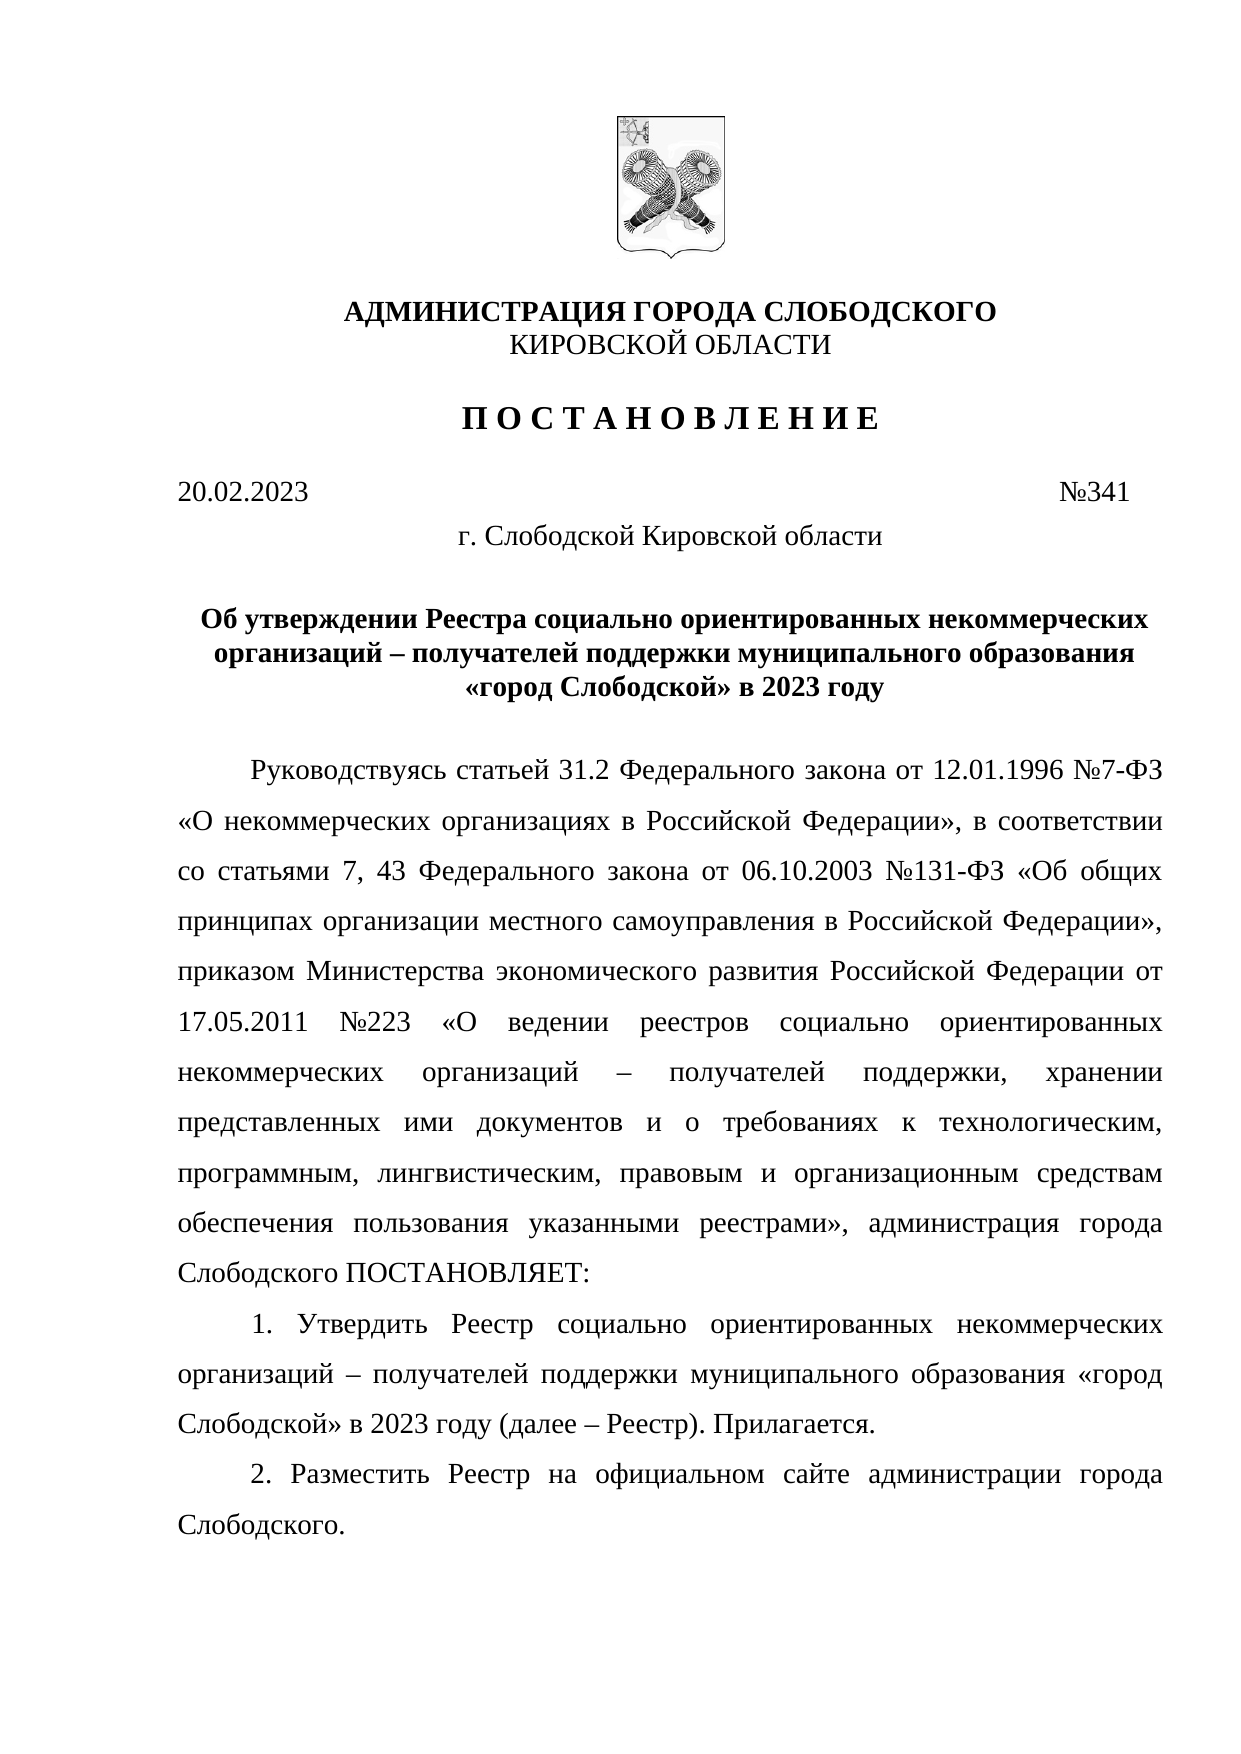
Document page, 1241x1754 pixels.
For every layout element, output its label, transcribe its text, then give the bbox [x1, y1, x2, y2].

picture [617, 116, 725, 259]
text АДМИНИСТРАЦИЯ ГОРОДА СЛОБОДСКОГО [177, 294, 1163, 327]
text Об утверждении Реестра социально ориентированных некоммерческих организаций – получателей поддержки муниципального образования «город Слободской» в 2023 году [177, 602, 1172, 702]
text 20.02.2023 №341 [177, 474, 1163, 508]
text г. Слободской Кировской области [177, 518, 1163, 552]
text 2. Разместить Реестр на официальном сайте администрации города Слободского. [177, 1457, 1163, 1541]
text КИРОВСКОЙ ОБЛАСТИ [177, 327, 1163, 361]
text Руководствуясь статьей 31.2 Федерального закона от 12.01.1996 №7-ФЗ «О некоммерческих организациях в Российской Федерации», в соответствии со статьями 7, 43 Федерального закона от 06.10.2003 №131-ФЗ «Об общих принципах организации местного самоуправления в Российской Федерации», приказом Министерства экономического развития Российской Федерации от 17.05.2011 №223 «О ведении реестров социально ориентированных некоммерческих организаций – получателей поддержки, хранении представленных ими документов и о требованиях к технологическим, программным, лингвистическим, правовым и организационным средствам обеспечения пользования указанными реестрами», администрация города Слободского ПОСТАНОВЛЯЕТ: [177, 752, 1163, 1289]
text ПОСТАНОВЛЕНИЕ [177, 398, 1163, 437]
text 1. Утвердить Реестр социально ориентированных некоммерческих организаций – получателей поддержки муниципального образования «город Слободской» в 2023 году (далее – Реестр). Прилагается. [177, 1306, 1163, 1440]
